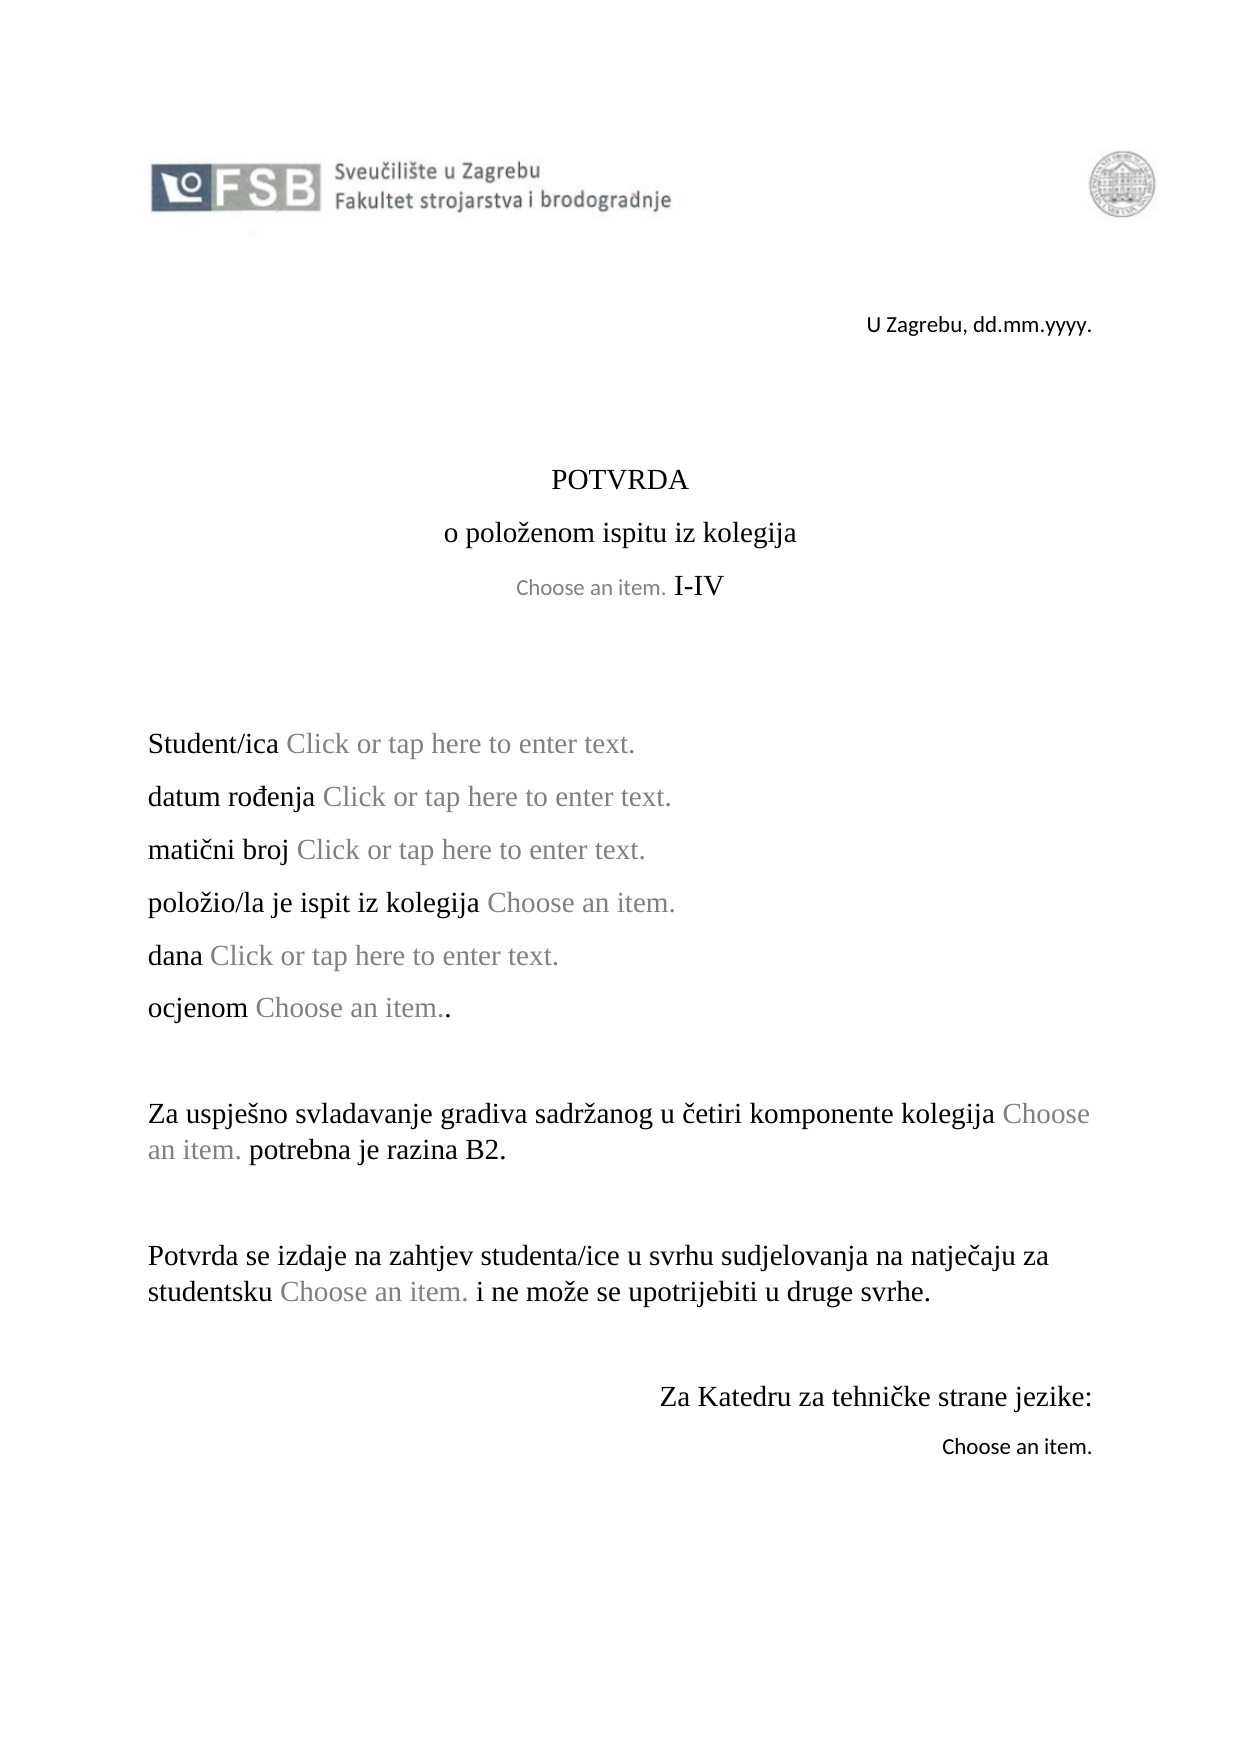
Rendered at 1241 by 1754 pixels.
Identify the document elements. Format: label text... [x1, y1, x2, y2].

text ocjenom . [148, 990, 1093, 1024]
text Za uspješno svladavanje gradiva sadržanog u četiri komponente kolegija potrebna je razina B2. [148, 1096, 1093, 1166]
text položio/la je ispit iz kolegija [148, 885, 1093, 918]
text o položenom ispitu iz kolegija [148, 515, 1093, 549]
text POTVRDA [148, 462, 1093, 496]
text matični broj [148, 832, 1093, 866]
text I-IV [148, 568, 1093, 601]
picture [147, 147, 1159, 239]
text dana [148, 938, 1093, 971]
text Potvrda se izdaje na zahtjev studenta/ice u svrhu sudjelovanja na natječaju za studentsku i ne može se upotrijebiti u druge svrhe. [148, 1238, 1093, 1307]
text datum rođenja [148, 779, 1093, 813]
text Za Katedru za tehničke strane jezike: [148, 1379, 1093, 1413]
text Student/ica [148, 726, 1093, 760]
